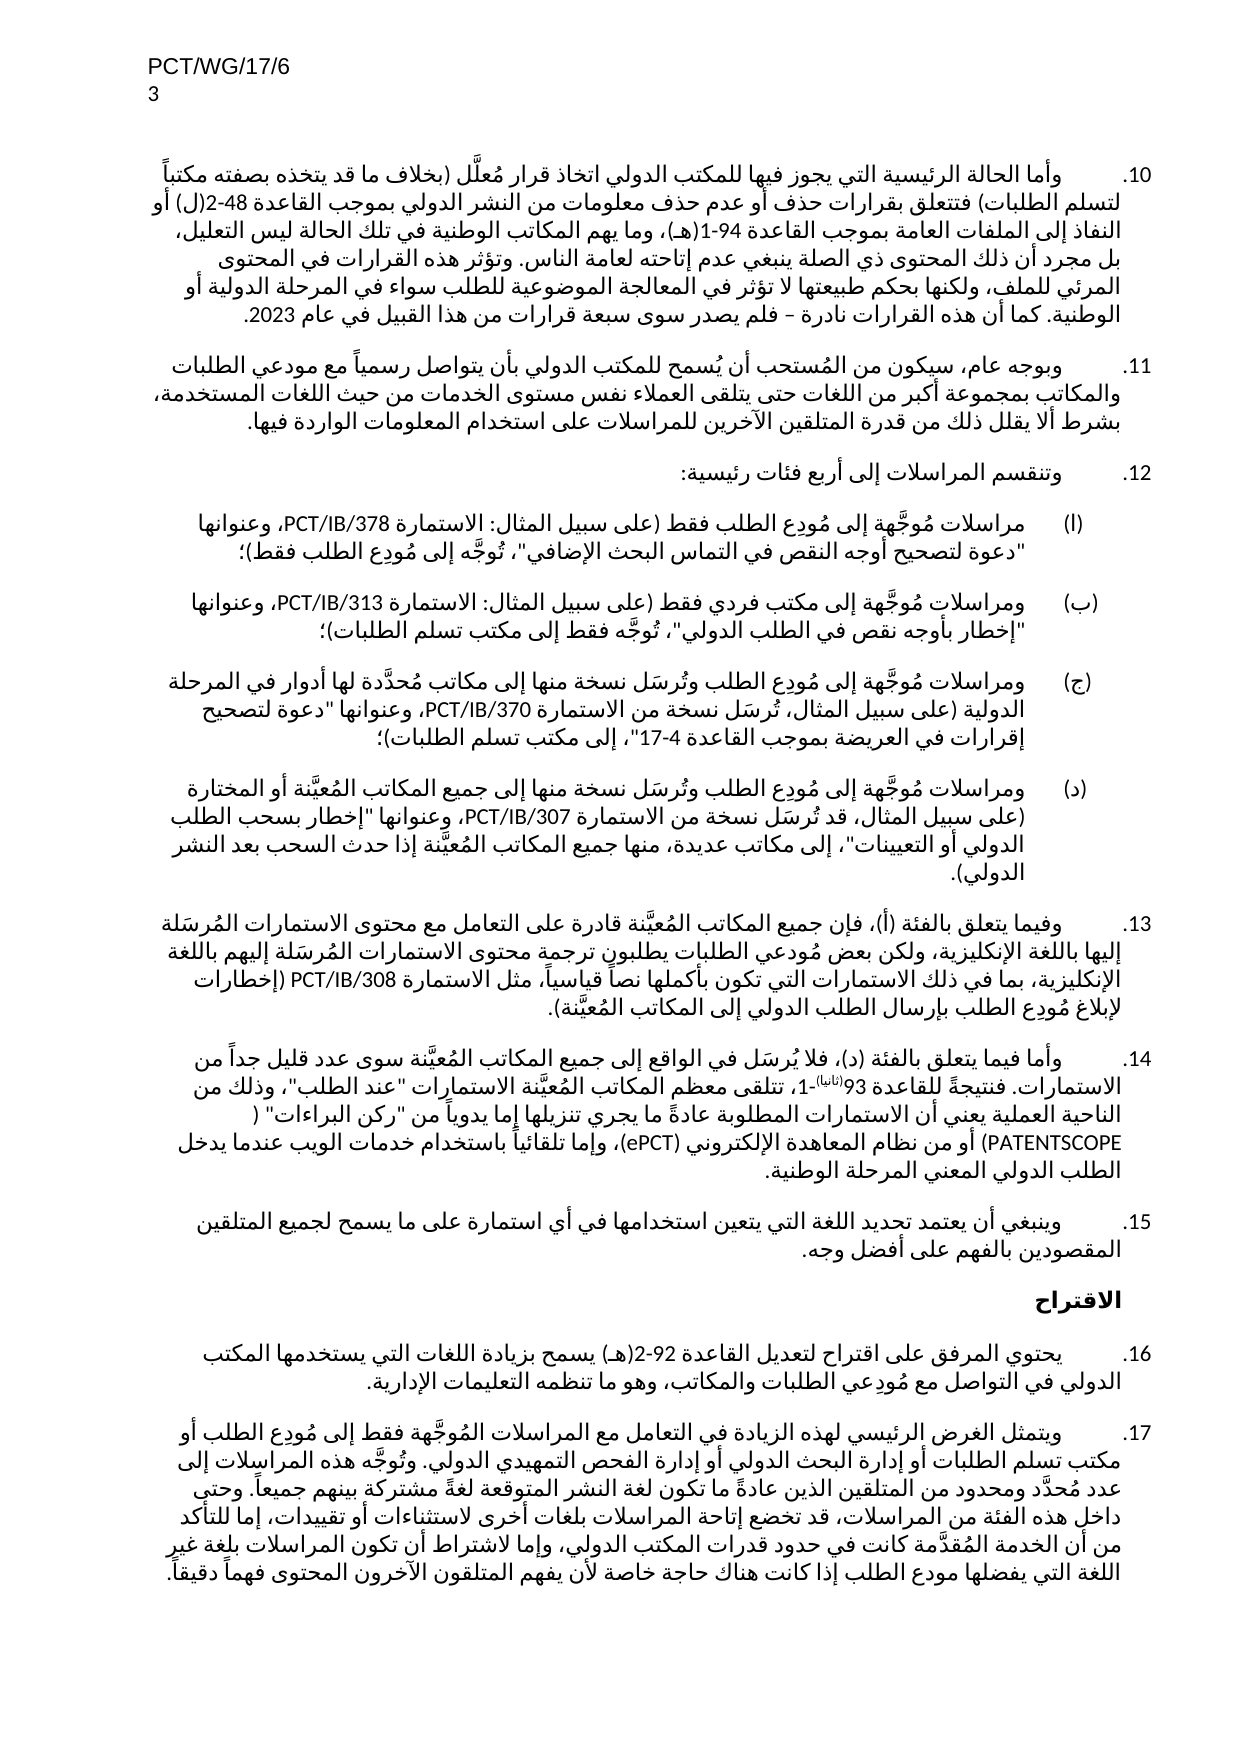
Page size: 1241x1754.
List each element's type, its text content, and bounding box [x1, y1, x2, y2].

text وينبغي أن يعتمد تحديد اللغة التي يتعين استخدامها في أي استمارة على ما يسمح لجميع المتلقين المقصودين بالفهم على أفضل وجه. [148, 1207, 1122, 1263]
text يحتوي المرفق على اقتراح لتعديل القاعدة 92-2(هـ) يسمح بزيادة اللغات التي يستخدمها المكتب الدولي في التواصل مع مُودِعي الطلبات والمكاتب، وهو ما تنظمه التعليمات الإدارية. [148, 1339, 1122, 1395]
list ومراسلات مُوجَّهة إلى مُودِع الطلب وتُرسَل نسخة منها إلى جميع المكاتب المُعيَّنة أو المختارة (على سبيل المثال، قد تُرسَل نسخة من الاستمارة PCT/IB/307، وعنوانها "إخطار بسحب الطلب الدولي أو التعيينات"، إلى مكاتب عديدة، منها جميع المكاتب المُعيَّنة إذا حدث السحب بعد النشر الدولي). [148, 774, 1063, 886]
text ويتمثل الغرض الرئيسي لهذه الزيادة في التعامل مع المراسلات المُوجَّهة فقط إلى مُودِع الطلب أو مكتب تسلم الطلبات أو إدارة البحث الدولي أو إدارة الفحص التمهيدي الدولي. وتُوجَّه هذه المراسلات إلى عدد مُحدَّد ومحدود من المتلقين الذين عادةً ما تكون لغة النشر المتوقعة لغةً مشتركة بينهم جميعاً. وحتى داخل هذه الفئة من المراسلات، قد تخضع إتاحة المراسلات بلغات أخرى لاستثناءات أو تقييدات، إما للتأكد من أن الخدمة المُقدَّمة كانت في حدود قدرات المكتب الدولي، وإما لاشتراط أن تكون المراسلات بلغة غير اللغة التي يفضلها مودع الطلب إذا كانت هناك حاجة خاصة لأن يفهم المتلقون الآخرون المحتوى فهماً دقيقاً. [148, 1418, 1122, 1586]
text وأما فيما يتعلق بالفئة (د)، فلا يُرسَل في الواقع إلى جميع المكاتب المُعيَّنة سوى عدد قليل جداً من الاستمارات. فنتيجةً للقاعدة 93(ثانيا)-1، تتلقى معظم المكاتب المُعيَّنة الاستمارات "عند الطلب"، وذلك من الناحية العملية يعني أن الاستمارات المطلوبة عادةً ما يجري تنزيلها إما يدوياً من "ركن البراءات" (PATENTSCOPE) أو من نظام المعاهدة الإلكتروني (ePCT)، وإما تلقائياً باستخدام خدمات الويب عندما يدخل الطلب الدولي المعني المرحلة الوطنية. [148, 1044, 1122, 1184]
list ومراسلات مُوجَّهة إلى مُودِع الطلب وتُرسَل نسخة منها إلى مكاتب مُحدَّدة لها أدوار في المرحلة الدولية (على سبيل المثال، تُرسَل نسخة من الاستمارة PCT/IB/370، وعنوانها "دعوة لتصحيح إقرارات في العريضة بموجب القاعدة 4-17"، إلى مكتب تسلم الطلبات)؛ [148, 667, 1063, 751]
text وتنقسم المراسلات إلى أربع فئات رئيسية: [148, 458, 1122, 486]
text وبوجه عام، سيكون من المُستحب أن يُسمح للمكتب الدولي بأن يتواصل رسمياً مع مودعي الطلبات والمكاتب بمجموعة أكبر من اللغات حتى يتلقى العملاء نفس مستوى الخدمات من حيث اللغات المستخدمة، بشرط ألا يقلل ذلك من قدرة المتلقين الآخرين للمراسلات على استخدام المعلومات الواردة فيها. [148, 351, 1122, 435]
list ومراسلات مُوجَّهة إلى مكتب فردي فقط (على سبيل المثال: الاستمارة PCT/IB/313، وعنوانها "إخطار بأوجه نقص في الطلب الدولي"، تُوجَّه فقط إلى مكتب تسلم الطلبات)؛ [148, 588, 1063, 644]
text وأما الحالة الرئيسية التي يجوز فيها للمكتب الدولي اتخاذ قرار مُعلَّل (بخلاف ما قد يتخذه بصفته مكتباً لتسلم الطلبات) فتتعلق بقرارات حذف أو عدم حذف معلومات من النشر الدولي بموجب القاعدة 48-2(ل) أو النفاذ إلى الملفات العامة بموجب القاعدة 94-1(هـ)، وما يهم المكاتب الوطنية في تلك الحالة ليس التعليل، بل مجرد أن ذلك المحتوى ذي الصلة ينبغي عدم إتاحته لعامة الناس. وتؤثر هذه القرارات في المحتوى المرئي للملف، ولكنها بحكم طبيعتها لا تؤثر في المعالجة الموضوعية للطلب سواء في المرحلة الدولية أو الوطنية. كما أن هذه القرارات نادرة – فلم يصدر سوى سبعة قرارات من هذا القبيل في عام 2023. [148, 160, 1122, 328]
subtitle الاقتراح [148, 1286, 1122, 1314]
text وفيما يتعلق بالفئة (أ)، فإن جميع المكاتب المُعيَّنة قادرة على التعامل مع محتوى الاستمارات المُرسَلة إليها باللغة الإنكليزية، ولكن بعض مُودعي الطلبات يطلبون ترجمة محتوى الاستمارات المُرسَلة إليهم باللغة الإنكليزية، بما في ذلك الاستمارات التي تكون بأكملها نصاً قياسياً، مثل الاستمارة PCT/IB/308 (إخطارات لإبلاغ مُودِع الطلب بإرسال الطلب الدولي إلى المكاتب المُعيَّنة). [148, 909, 1122, 1021]
list مراسلات مُوجَّهة إلى مُودِع الطلب فقط (على سبيل المثال: الاستمارة PCT/IB/378، وعنوانها "دعوة لتصحيح أوجه النقص في التماس البحث الإضافي"، تُوجَّه إلى مُودِع الطلب فقط)؛ [148, 509, 1063, 565]
